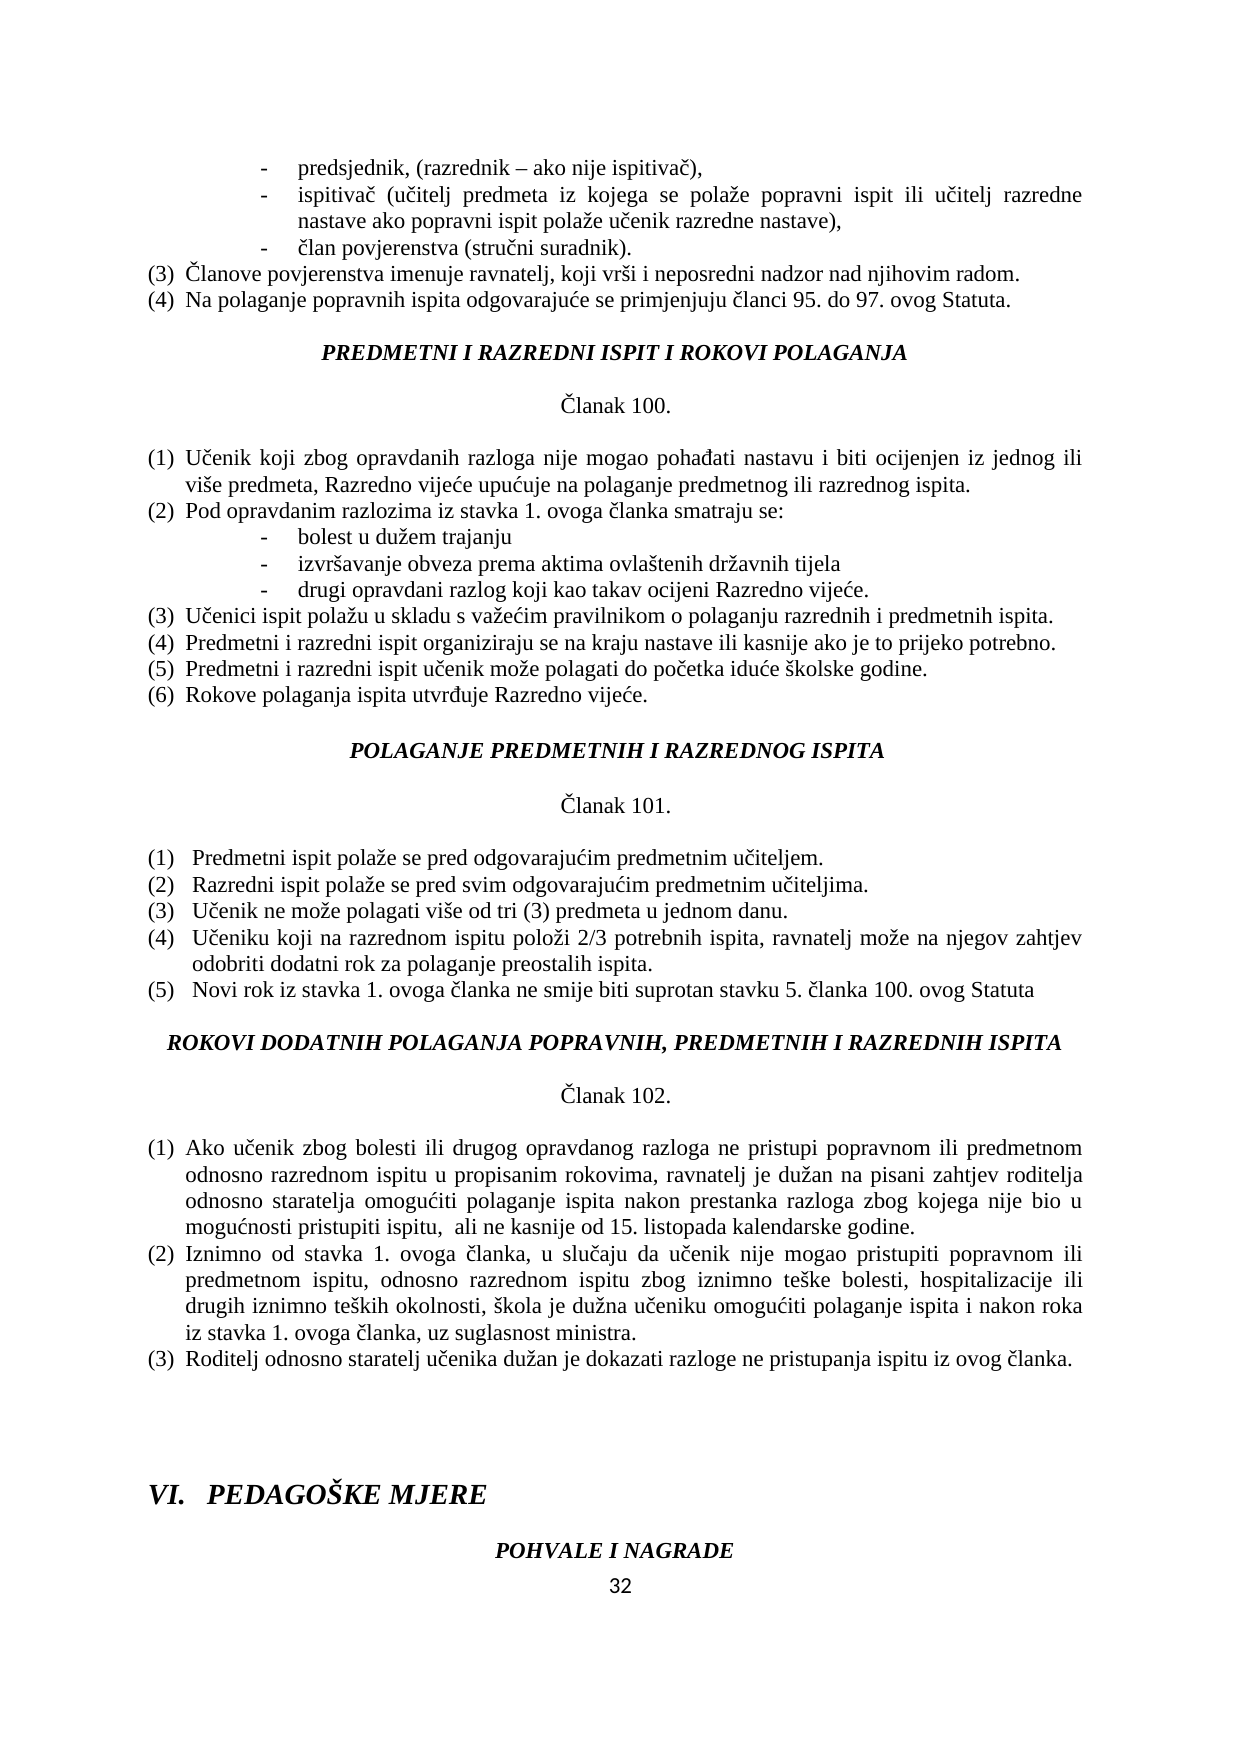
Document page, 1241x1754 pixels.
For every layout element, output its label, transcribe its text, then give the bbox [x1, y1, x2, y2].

list bolest u dužem trajanju [260, 523, 1084, 550]
list drugi opravdani razlog koji kao takav ocijeni Razredno vijeće. [260, 576, 1084, 602]
list Razredni ispit polaže se pred svim odgovarajućim predmetnim učiteljima. [148, 871, 1084, 897]
text Članak 100. [148, 392, 1084, 418]
list Novi rok iz stavka 1. ovoga članka ne smije biti suprotan stavku 5. članka 100. ovog Statuta [148, 976, 1084, 1003]
list Članove povjerenstva imenuje ravnatelj, koji vrši i neposredni nadzor nad njihovim radom. [148, 260, 1084, 286]
text POHVALE I NAGRADE [148, 1537, 1084, 1563]
list Roditelj odnosno staratelj učenika dužan je dokazati razloge ne pristupanja ispitu iz ovog članka. [148, 1345, 1084, 1372]
list predsjednik, (razrednik – ako nije ispitivač), [260, 154, 1084, 181]
text ROKOVI DODATNIH POLAGANJA POPRAVNIH, PREDMETNIH I RAZREDNIH ISPITA [148, 1029, 1084, 1055]
text POLAGANJE PREDMETNIH I RAZREDNOG ISPITA [148, 737, 1084, 763]
list Rokove polaganja ispita utvrđuje Razredno vijeće. [148, 682, 1084, 708]
list Učenici ispit polažu u skladu s važećim pravilnikom o polaganju razrednih i predmetnih ispita. [148, 602, 1084, 629]
list ispitivač (učitelj predmeta iz kojega se polaže popravni ispit ili učitelj razredne nastave ako popravni ispit polaže učenik razredne nastave), [260, 181, 1084, 233]
list Pod opravdanim razlozima iz stavka 1. ovoga članka smatraju se: [148, 497, 1084, 523]
list Iznimno od stavka 1. ovoga članka, u slučaju da učenik nije mogao pristupiti popravnom ili predmetnom ispitu, odnosno razrednom ispitu zbog iznimno teške bolesti, hospitalizacije ili drugih iznimno teških okolnosti, škola je dužna učeniku omogućiti polaganje ispita i nakon roka iz stavka 1. ovoga članka, uz suglasnost ministra. [148, 1240, 1084, 1345]
list Predmetni ispit polaže se pred odgovarajućim predmetnim učiteljem. [148, 844, 1084, 871]
list Predmetni i razredni ispit organiziraju se na kraju nastave ili kasnije ako je to prijeko potrebno. [148, 629, 1084, 655]
list Učenik ne može polagati više od tri (3) predmeta u jednom danu. [148, 897, 1084, 923]
list Na polaganje popravnih ispita odgovarajuće se primjenjuju članci 95. do 97. ovog Statuta. [148, 286, 1084, 313]
list član povjerenstva (stručni suradnik). [260, 233, 1084, 260]
list izvršavanje obveza prema aktima ovlaštenih državnih tijela [260, 550, 1084, 576]
list Ako učenik zbog bolesti ili drugog opravdanog razloga ne pristupi popravnom ili predmetnom odnosno razrednom ispitu u propisanim rokovima, ravnatelj je dužan na pisani zahtjev roditelja odnosno staratelja omogućiti polaganje ispita nakon prestanka razloga zbog kojega nije bio u mogućnosti pristupiti ispitu, ali ne kasnije od 15. listopada kalendarske godine. [148, 1134, 1084, 1240]
text Članak 102. [148, 1082, 1084, 1108]
list PEDAGOŠKE MJERE [148, 1477, 1084, 1511]
list Učeniku koji na razrednom ispitu položi 2/3 potrebnih ispita, ravnatelj može na njegov zahtjev odobriti dodatni rok za polaganje preostalih ispita. [148, 923, 1084, 976]
list Učenik koji zbog opravdanih razloga nije mogao pohađati nastavu i biti ocijenjen iz jednog ili više predmeta, Razredno vijeće upućuje na polaganje predmetnog ili razrednog ispita. [148, 444, 1084, 497]
text PREDMETNI I RAZREDNI ISPIT I ROKOVI POLAGANJA [148, 339, 1084, 365]
list Predmetni i razredni ispit učenik može polagati do početka iduće školske godine. [148, 655, 1084, 682]
text Članak 101. [148, 792, 1084, 818]
